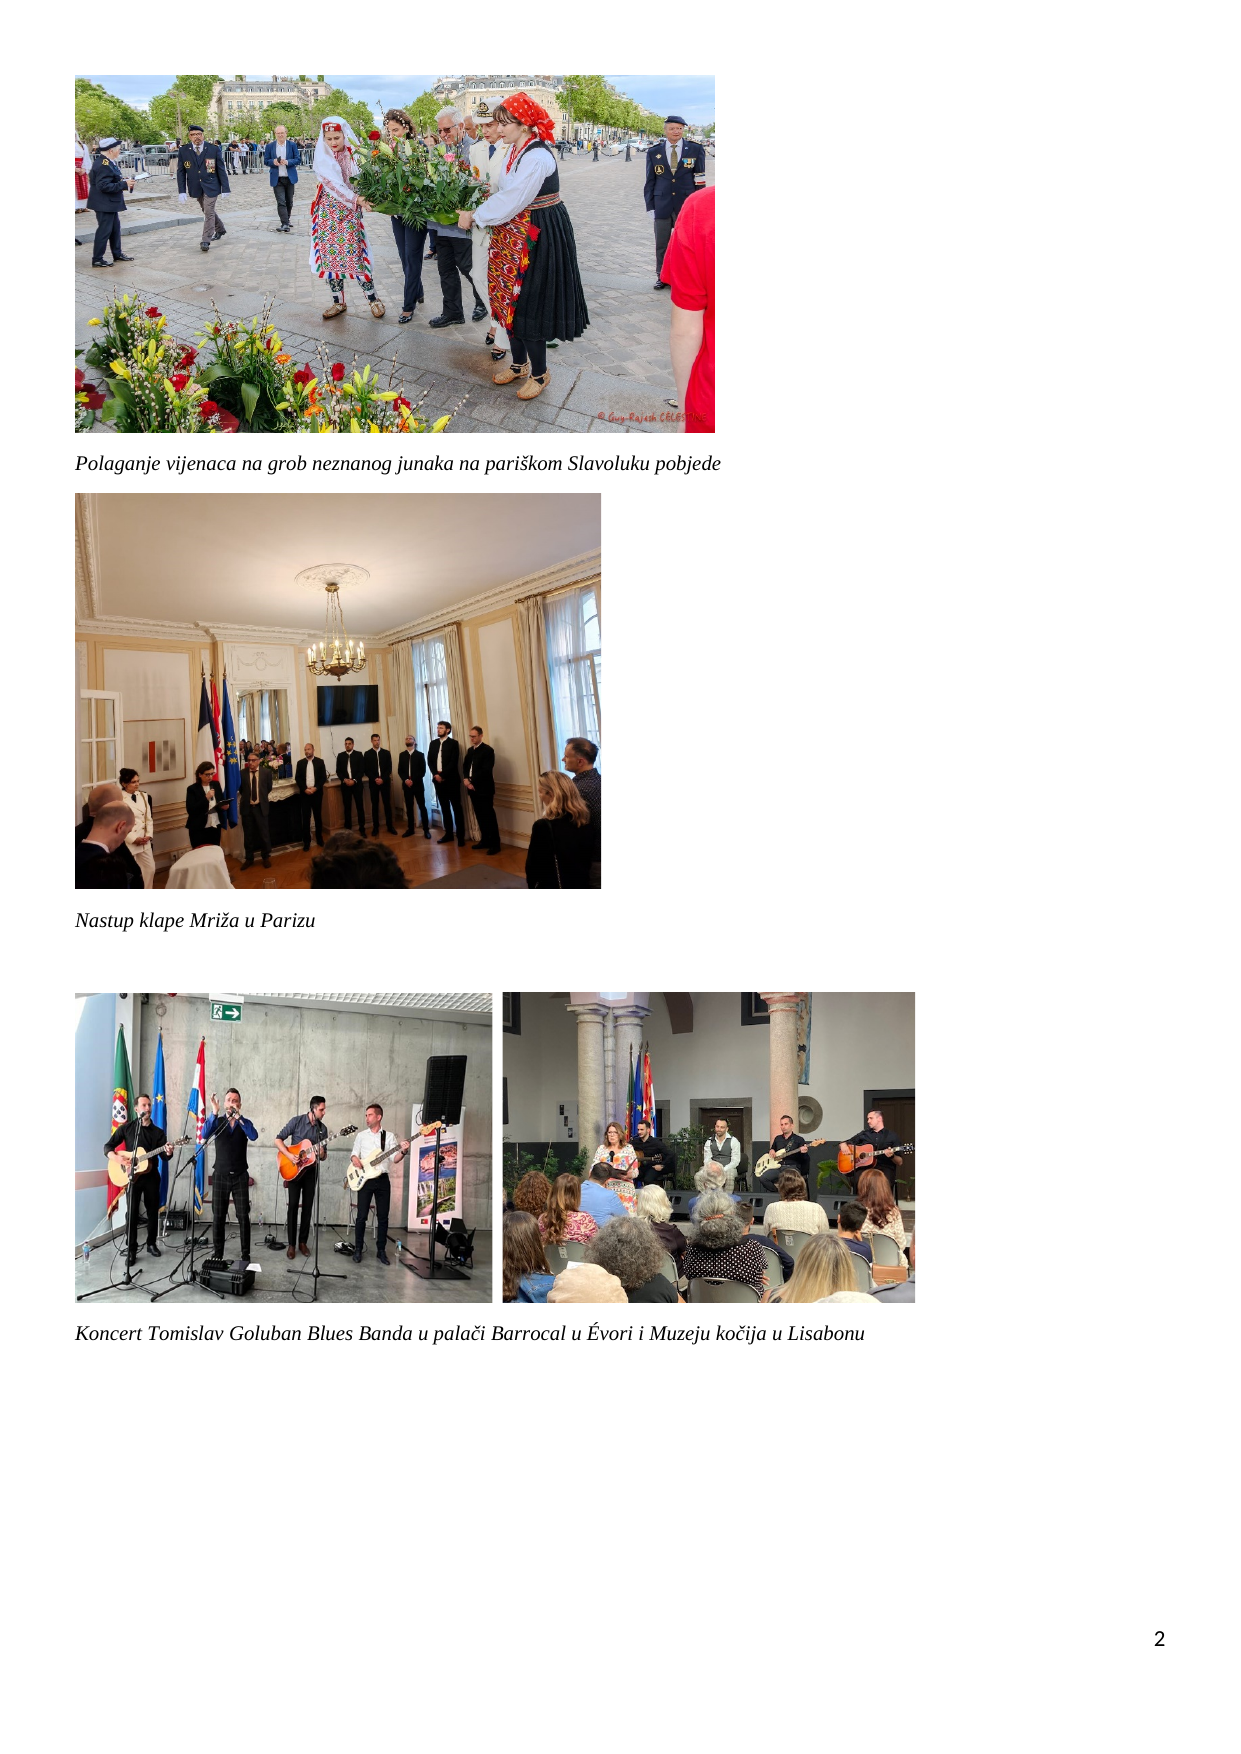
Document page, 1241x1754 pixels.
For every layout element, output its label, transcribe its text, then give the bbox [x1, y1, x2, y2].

text Koncert Tomislav Goluban Blues Banda u palači Barrocal u Évori i Muzeju kočija u Lisabonu [75, 1321, 1165, 1345]
picture [75, 993, 493, 1303]
text Polaganje vijenaca na grob neznanog junaka na pariškom Slavoluku pobjede [75, 451, 1165, 475]
text Nastup klape Mriža u Parizu [75, 908, 1165, 932]
picture [502, 992, 916, 1303]
picture [75, 493, 602, 889]
picture [75, 75, 715, 433]
